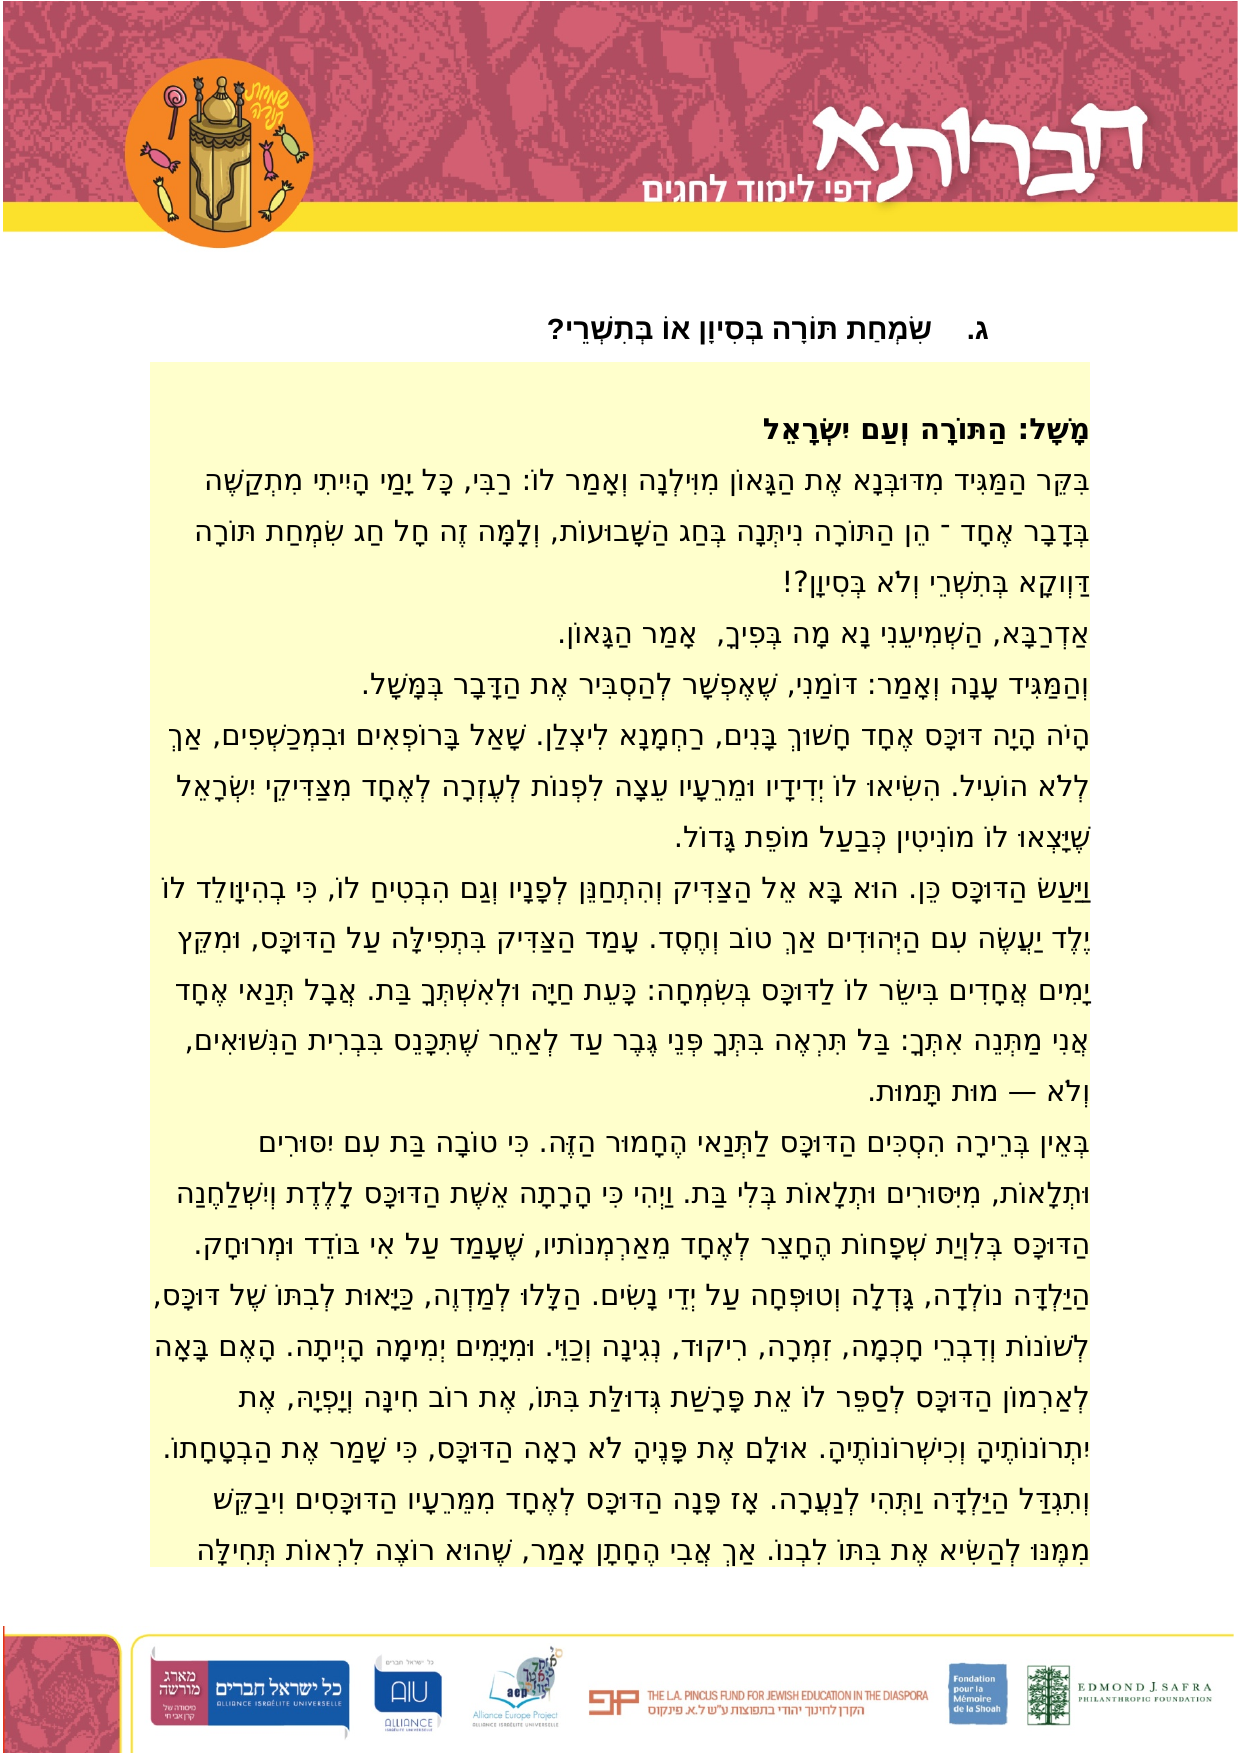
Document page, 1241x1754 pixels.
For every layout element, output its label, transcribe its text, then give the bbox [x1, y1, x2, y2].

list שִׂמְחַת תּוֹרָה בְּסִיוָן אוֹ בְּתִשְׁרֵי? [150, 312, 978, 345]
picture [3, 1626, 1234, 1753]
list וְהַמַּגִּיד עָנָה וְאָמַר: דּוֹמַנִי, שֶׁאֶפְשָׁר לְהַסְבִּיר אֶת הַדָּבָר בְּמָּשָׁל. [150, 667, 1090, 701]
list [150, 1126, 1090, 1567]
list מָשָׁל: הַתּוֹרָה וְעַם יִשְׂרָאֵל [150, 412, 1090, 446]
list בִּקֵּר הַמַּגִּיד מִדּוּבְּנָא אֶת הַגָּאוֹן מִוִּילְנָה וְאָמַר לוֹ: רַבִּי, כָּל יָמַי הָיִיתִי מִתְקַשֶּׁה בְּדָבָר אֶחָד ־ הֵן הַתּוֹרָה נִיתְּנָה בְּחַג הַשָּׁבוּעוֹת, וְלָמָּה זֶה חָל חַג שִׂמְחַת תּוֹרָה דַּוְוקָא בְּתִשְׁרֵי וְלֹא בְּסִיוָן?! [150, 463, 1090, 599]
list וַיַּעַשׂ הַדּוּכָּס כֵּן. הוּא בָּא אֵל הַצַּדִּיק וְהִתְחַנֵּן לְפָנָיו וְגַם הִבְטִיחַ לוֹ, כִּי בְהִיוָּולֵד לוֹ יֶלֶד יַעֲשֶׂה עִם הַיְּהוּדִים אַךְ טוֹב וְחֶסֶד. עָמַד הַצַּדִּיק בִּתְפִילָּה עַל הַדּוּכָּס, וּמִקֵּץ יָמִים אֲחָדִים בִּישֵּׂר לוֹ לַדּוּכָּס בְּשִׂמְחָה: כָּעֵת חַיָּה וּלְאִשְׁתְּךָ בַּת. אֲבָל תְּנַאי אֶחָד אֲנִי מַתְּנֵה אִתְּךָ: בַּל תִּרְאֶה בִּתְּךָ פְּנֵי גֶּבֶר עַד לְאַחֵר שֶׁתִּכָּנֵס בִּבְרִית הַנִּשּׁוּאִים, וְלֹא — מוּת תָּמוּת. [150, 871, 1090, 1109]
list אַדְרַבָּא, הַשְׁמִיעֵנִי נָא מָה בְּפִיךָ, אָמַר הַגָּאוֹן. [150, 616, 1090, 650]
picture [3, 1, 1238, 255]
list הָיֹה הָיָה דּוּכָּס אֶחָד חָשׁוּךְ בָּנִים, רַחְמָנָא לִיצְלַן. שָׁאַל בָּרוֹפְאִים וּבִמְכַשְׁפִים, אַךְ לְלֹא הוֹעִיל. הִשִּׂיאוּ לוֹ יְדִידָיו וּמֵרֵעָיו עֵצָה לִפְנוֹת לְעֶזְרָה לְאֶחָד מִצַּדִּיקֵי יִשְׂרָאֵל שֶׁיָּצְאוּ לוֹ מוֹנִיטִין כְּבַעַל מוֹפֵת גָּדוֹל. [150, 718, 1090, 854]
